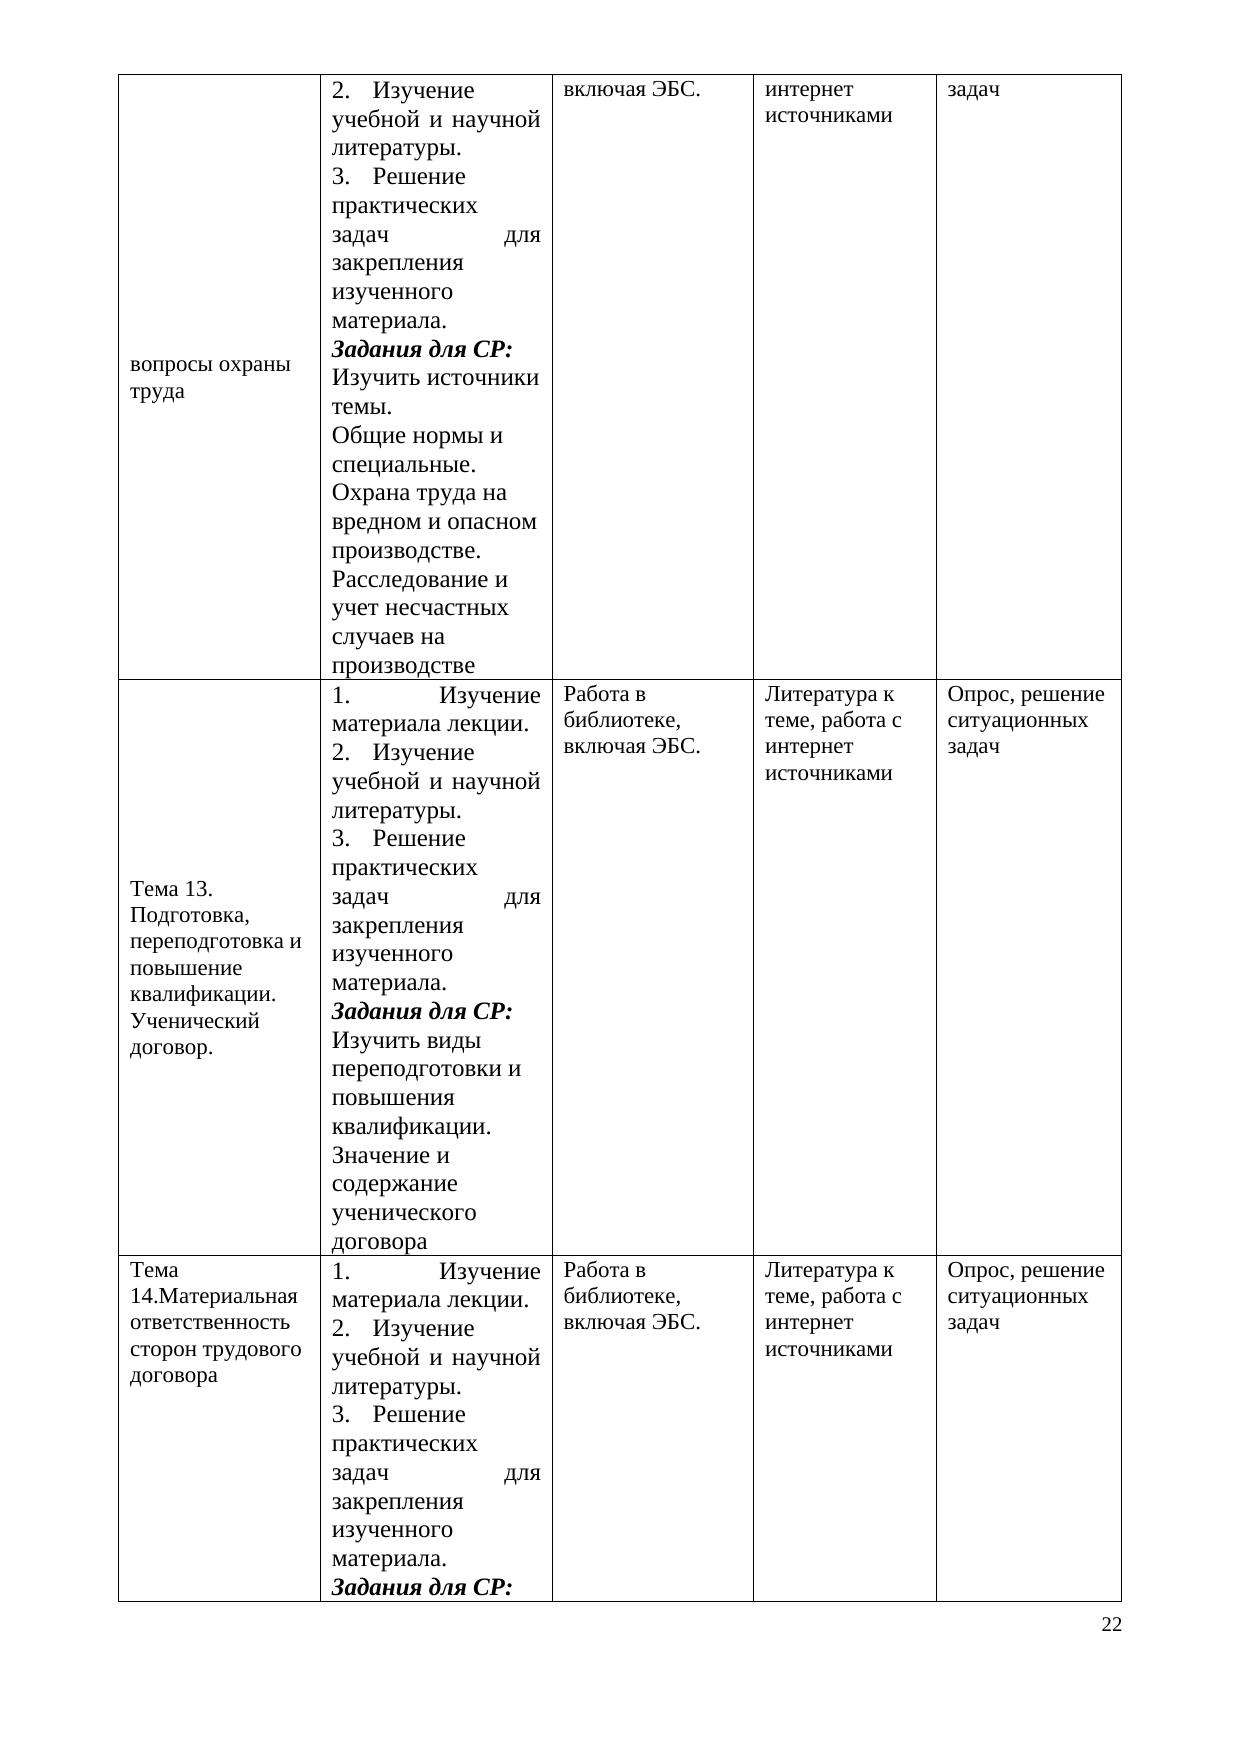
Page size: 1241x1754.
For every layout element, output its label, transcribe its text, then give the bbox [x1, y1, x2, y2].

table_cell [321, 1256, 552, 1601]
table_cell Литература к теме, работа с интернет источниками [754, 680, 936, 1255]
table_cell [937, 1256, 1121, 1601]
table_cell 1. Изучение материала лекции. 2. Изучение учебной и научной литературы. 3. Решение практических задач для закрепления изученного материала. Задания для СР: Изучить виды переподготовки и повышения квалификации. Значение и содержание ученического договора [321, 680, 552, 1255]
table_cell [754, 75, 936, 679]
table_cell Тема 13. Подготовка, переподготовка и повышение квалификации. Ученический договор. [119, 680, 320, 1255]
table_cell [119, 1256, 320, 1601]
table_cell Работа в библиотеке, включая ЭБС. [553, 680, 753, 1255]
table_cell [553, 1256, 753, 1601]
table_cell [937, 75, 1121, 679]
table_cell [553, 75, 753, 679]
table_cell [321, 75, 552, 679]
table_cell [754, 1256, 936, 1601]
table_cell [119, 75, 320, 679]
table_cell Опрос, решение ситуационных задач [937, 680, 1121, 1255]
